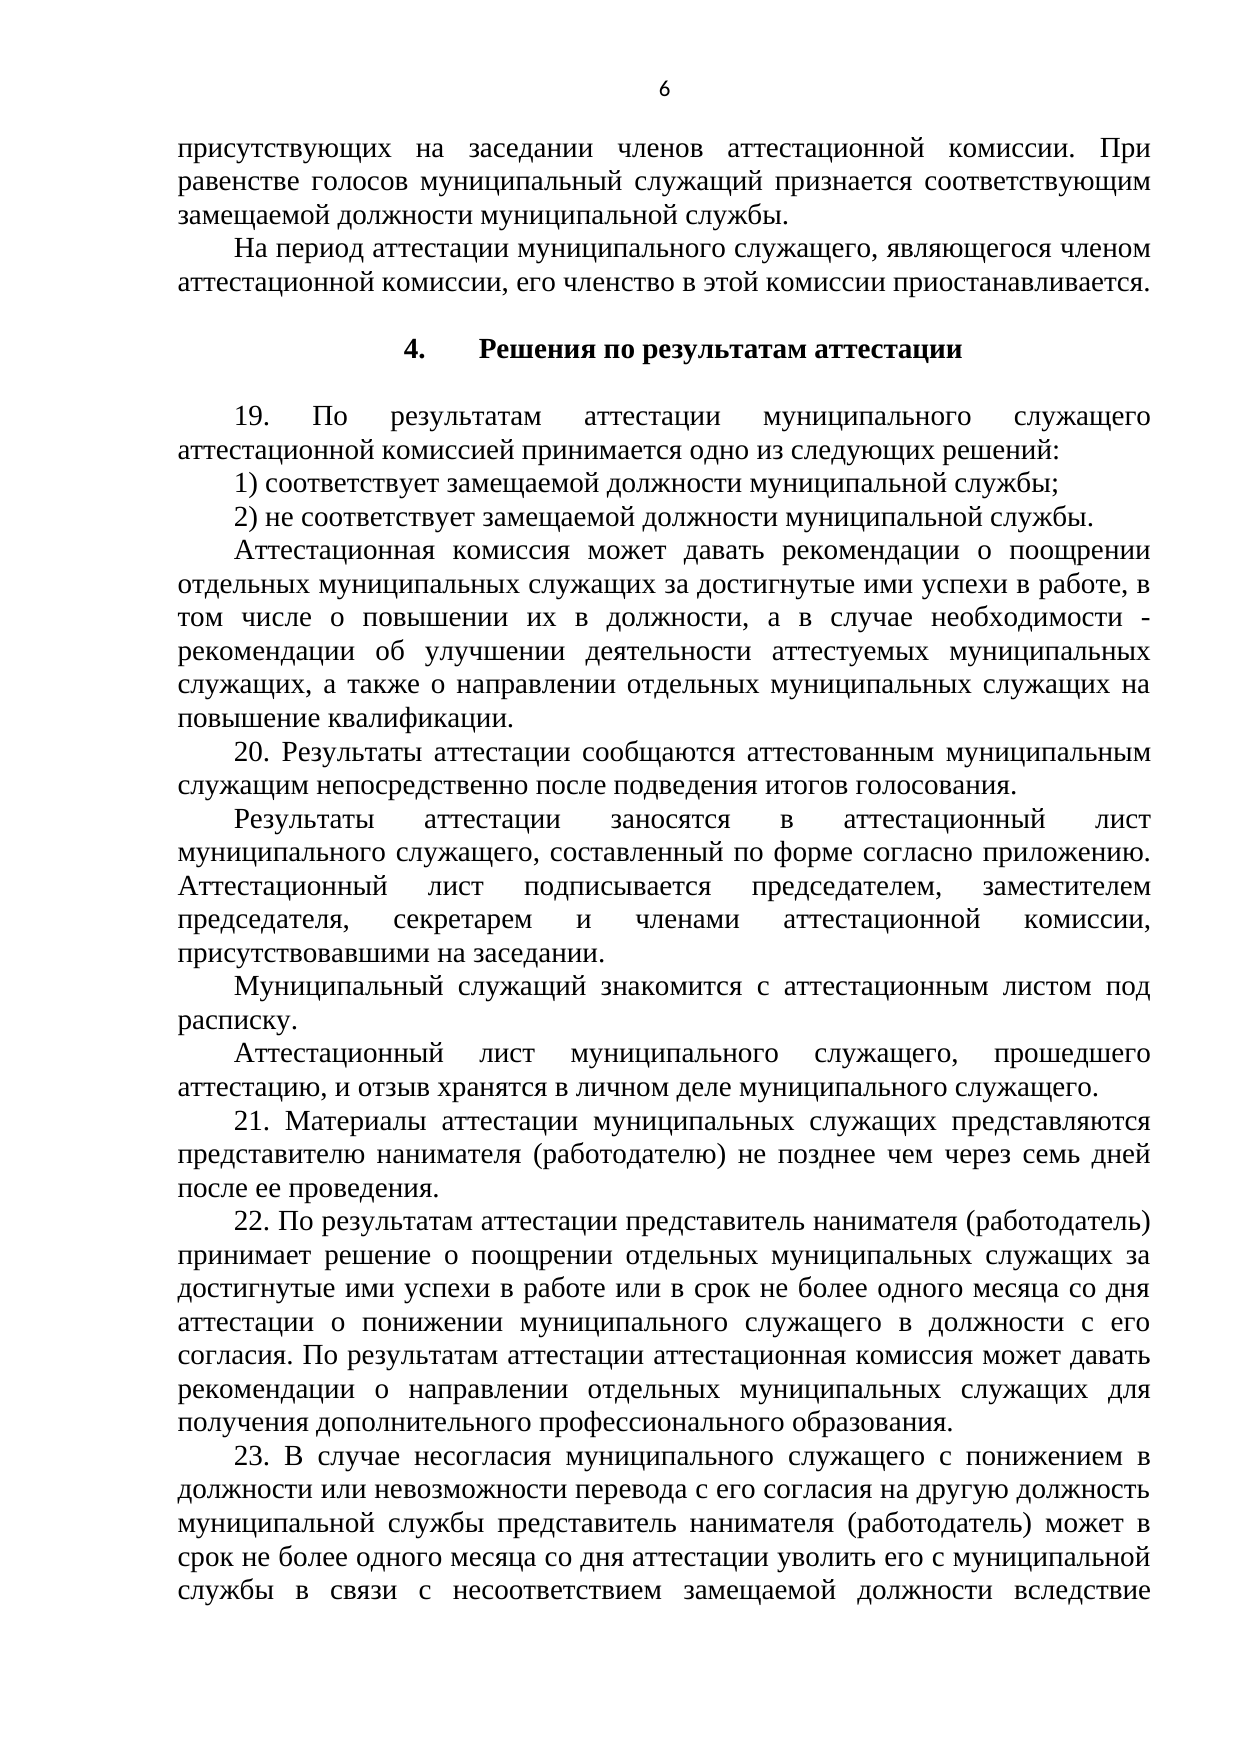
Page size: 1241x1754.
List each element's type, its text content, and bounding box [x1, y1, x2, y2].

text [177, 1438, 1152, 1606]
text 2) не соответствует замещаемой должности муниципальной службы. [177, 499, 1152, 532]
text Муниципальный служащий знакомится с аттестационным листом под расписку. [177, 968, 1152, 1036]
text 1) соответствует замещаемой должности муниципальной службы; [177, 465, 1152, 499]
text Аттестационный лист муниципального служащего, прошедшего аттестацию, и отзыв хранятся в личном деле муниципального служащего. [177, 1036, 1152, 1103]
text 19. По результатам аттестации муниципального служащего аттестационной комиссией принимается одно из следующих решений: [177, 398, 1152, 465]
text 20. Результаты аттестации сообщаются аттестованным муниципальным служащим непосредственно после подведения итогов голосования. [177, 734, 1152, 801]
text На период аттестации муниципального служащего, являющегося членом аттестационной комиссии, его членство в этой комиссии приостанавливается. [177, 231, 1152, 298]
text 22. По результатам аттестации представитель нанимателя (работодатель) принимает решение о поощрении отдельных муниципальных служащих за достигнутые ими успехи в работе или в срок не более одного месяца со дня аттестации о понижении муниципального служащего в должности с его согласия. По результатам аттестации аттестационная комиссия может давать рекомендации о направлении отдельных муниципальных служащих для получения дополнительного профессионального образования. [177, 1404, 1152, 1438]
text 21. Материалы аттестации муниципальных служащих представляются представителю нанимателя (работодателю) не позднее чем через семь дней после ее проведения. [177, 1103, 1152, 1203]
list Решения по результатам аттестации [215, 331, 1152, 365]
text Результаты аттестации заносятся в аттестационный лист муниципального служащего, составленный по форме согласно приложению. Аттестационный лист подписывается председателем, заместителем председателя, секретарем и членами аттестационной комиссии, присутствовавшими на заседании. [177, 801, 1152, 968]
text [177, 130, 1152, 231]
text Аттестационная комиссия может давать рекомендации о поощрении отдельных муниципальных служащих за достигнутые ими успехи в работе, в том числе о повышении их в должности, а в случае необходимости - рекомендации об улучшении деятельности аттестуемых муниципальных служащих, а также о направлении отдельных муниципальных служащих на повышение квалификации. [177, 532, 1152, 734]
text 22. По результатам аттестации представитель нанимателя (работодатель) принимает решение о поощрении отдельных муниципальных служащих за достигнутые ими успехи в работе или в срок не более одного месяца со дня аттестации о понижении муниципального служащего в должности с его согласия. По результатам аттестации аттестационная комиссия может давать рекомендации о направлении отдельных муниципальных служащих для получения дополнительного профессионального образования. [177, 1203, 1152, 1371]
